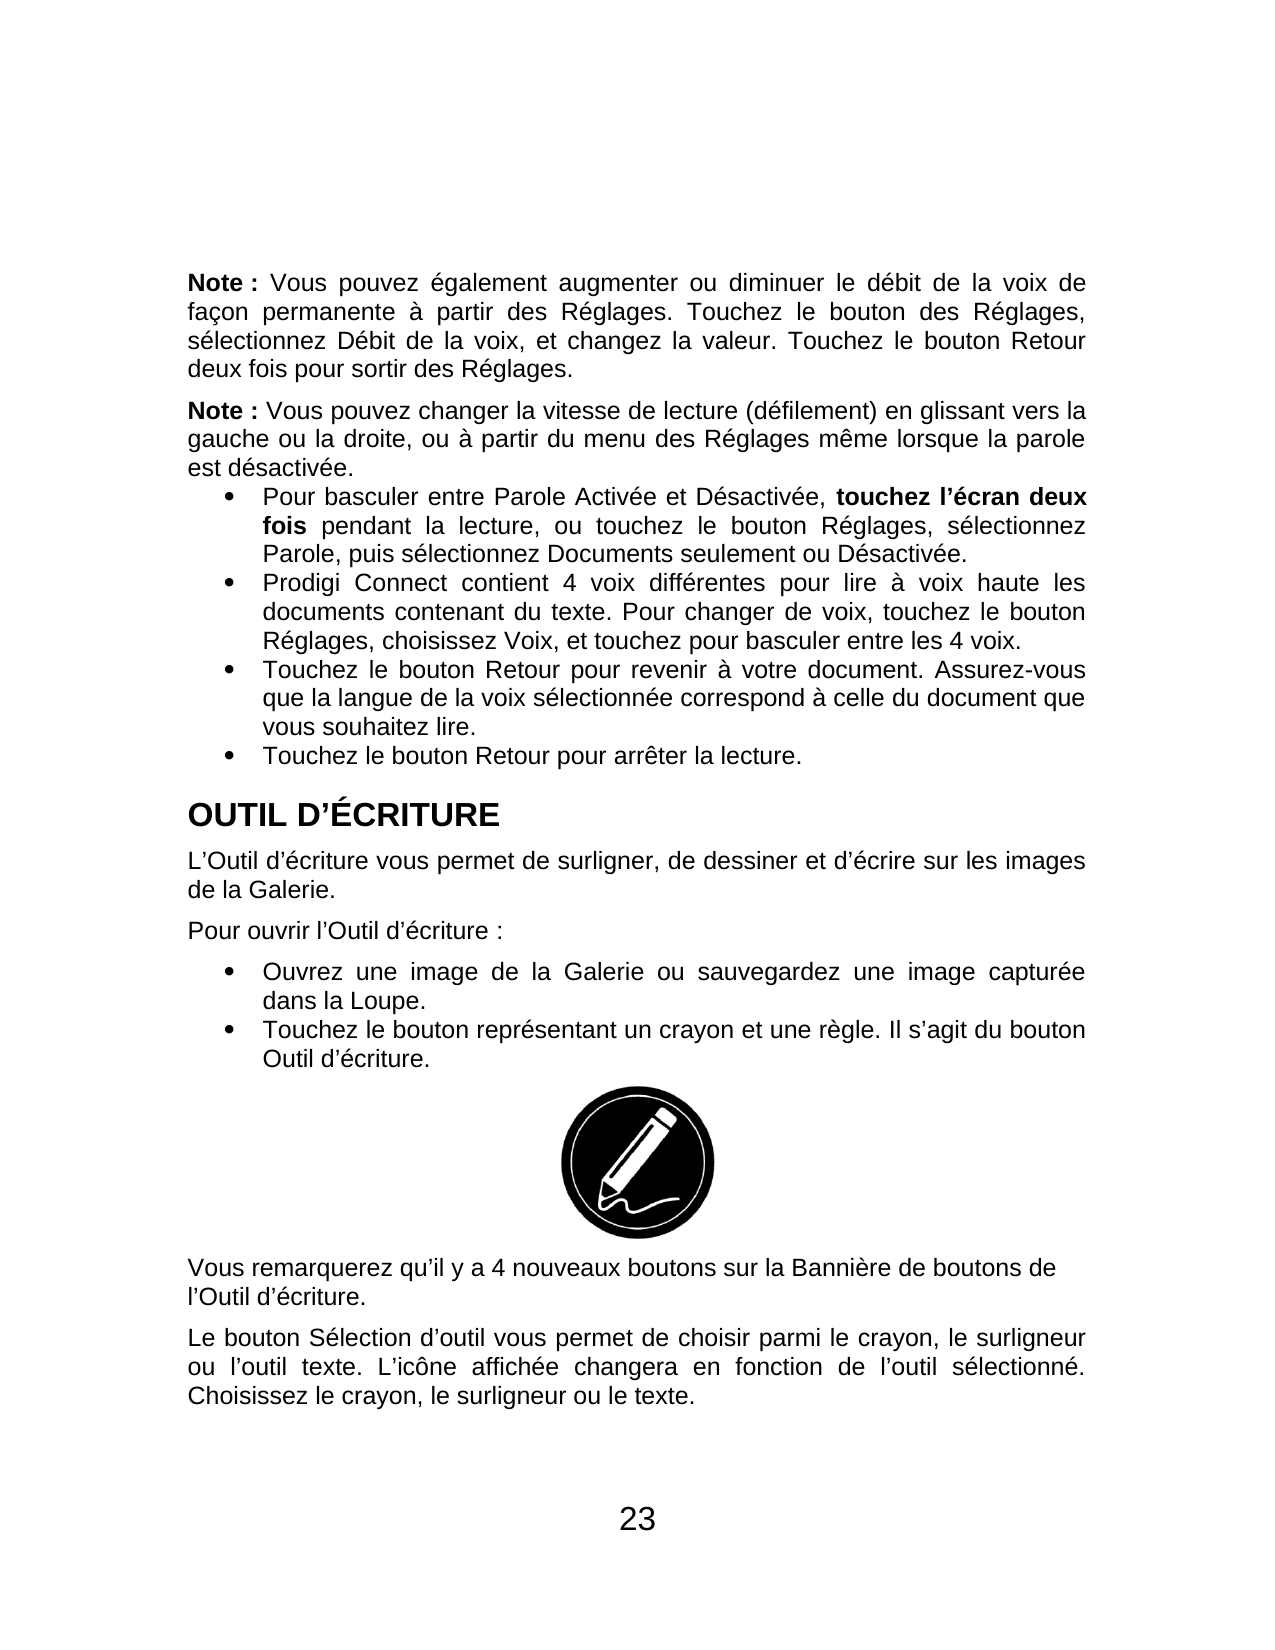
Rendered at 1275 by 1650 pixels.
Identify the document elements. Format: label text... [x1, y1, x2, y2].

text Note : Vous pouvez changer la vitesse de lecture (défilement) en glissant vers la gauche ou la droite, ou à partir du menu des Réglages même lorsque la parole est désactivée. [187, 396, 1087, 482]
picture [560, 1084, 716, 1241]
text Note : Vous pouvez également augmenter ou diminuer le débit de la voix de façon permanente à partir des Réglages. Touchez le bouton des Réglages, sélectionnez Débit de la voix, et changez la valeur. Touchez le bouton Retour deux fois pour sortir des Réglages. [187, 268, 1087, 383]
subtitle Outil d’écriture [187, 795, 1087, 833]
list Touchez le bouton Retour pour arrêter la lecture. [225, 741, 1087, 770]
list Pour basculer entre Parole Activée et Désactivée, touchez l’écran deux fois pendant la lecture, ou touchez le bouton Réglages, sélectionnez Parole, puis sélectionnez Documents seulement ou Désactivée. [225, 482, 1087, 568]
list Touchez le bouton représentant un crayon et une règle. Il s’agit du bouton Outil d’écriture. [225, 1015, 1087, 1072]
list Prodigi Connect contient 4 voix différentes pour lire à voix haute les documents contenant du texte. Pour changer de voix, touchez le bouton Réglages, choisissez Voix, et touchez pour basculer entre les 4 voix. [225, 568, 1087, 654]
text Pour ouvrir l’Outil d’écriture : [187, 916, 1087, 944]
text Vous remarquerez qu’il y a 4 nouveaux boutons sur la Bannière de boutons de l’Outil d’écriture. [187, 1253, 1087, 1311]
list Ouvrez une image de la Galerie ou sauvegardez une image capturée dans la Loupe. [225, 957, 1087, 1015]
text L’Outil d’écriture vous permet de surligner, de dessiner et d’écrire sur les images de la Galerie. [187, 846, 1087, 903]
text Le bouton Sélection d’outil vous permet de choisir parmi le crayon, le surligneur ou l’outil texte. L’icône affichée changera en fonction de l’outil sélectionné. Choisissez le crayon, le surligneur ou le texte. [187, 1323, 1087, 1409]
list Touchez le bouton Retour pour revenir à votre document. Assurez-vous que la langue de la voix sélectionnée correspond à celle du document que vous souhaitez lire. [225, 654, 1087, 741]
